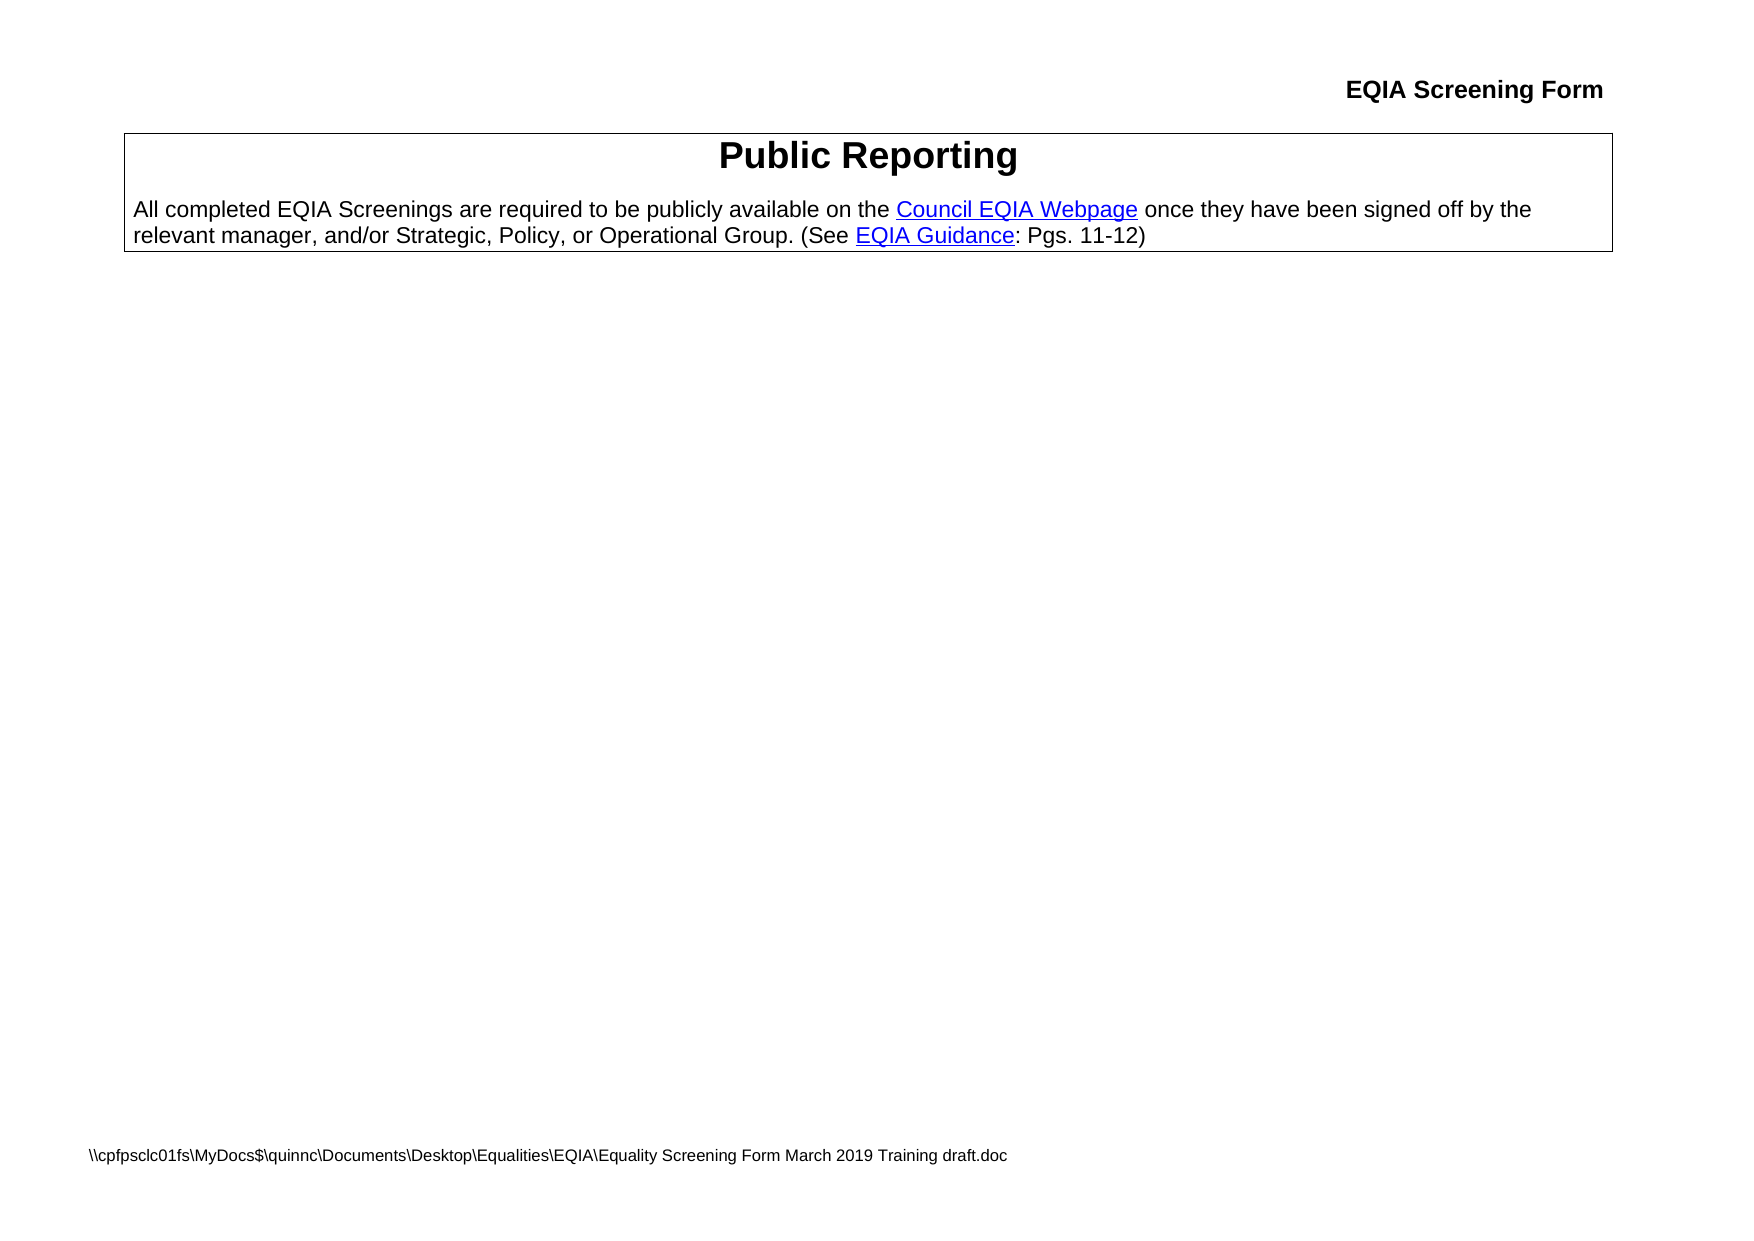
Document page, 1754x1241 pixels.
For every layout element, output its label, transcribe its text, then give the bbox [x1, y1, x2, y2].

text Public Reporting [125, 134, 1612, 177]
text All completed EQIA Screenings are required to be publicly available on the Council EQIA Webpage once they have been signed off by the relevant manager, and/or Strategic, Policy, or Operational Group. (See EQIA Guidance: Pgs. 11-12) [125, 195, 1612, 251]
